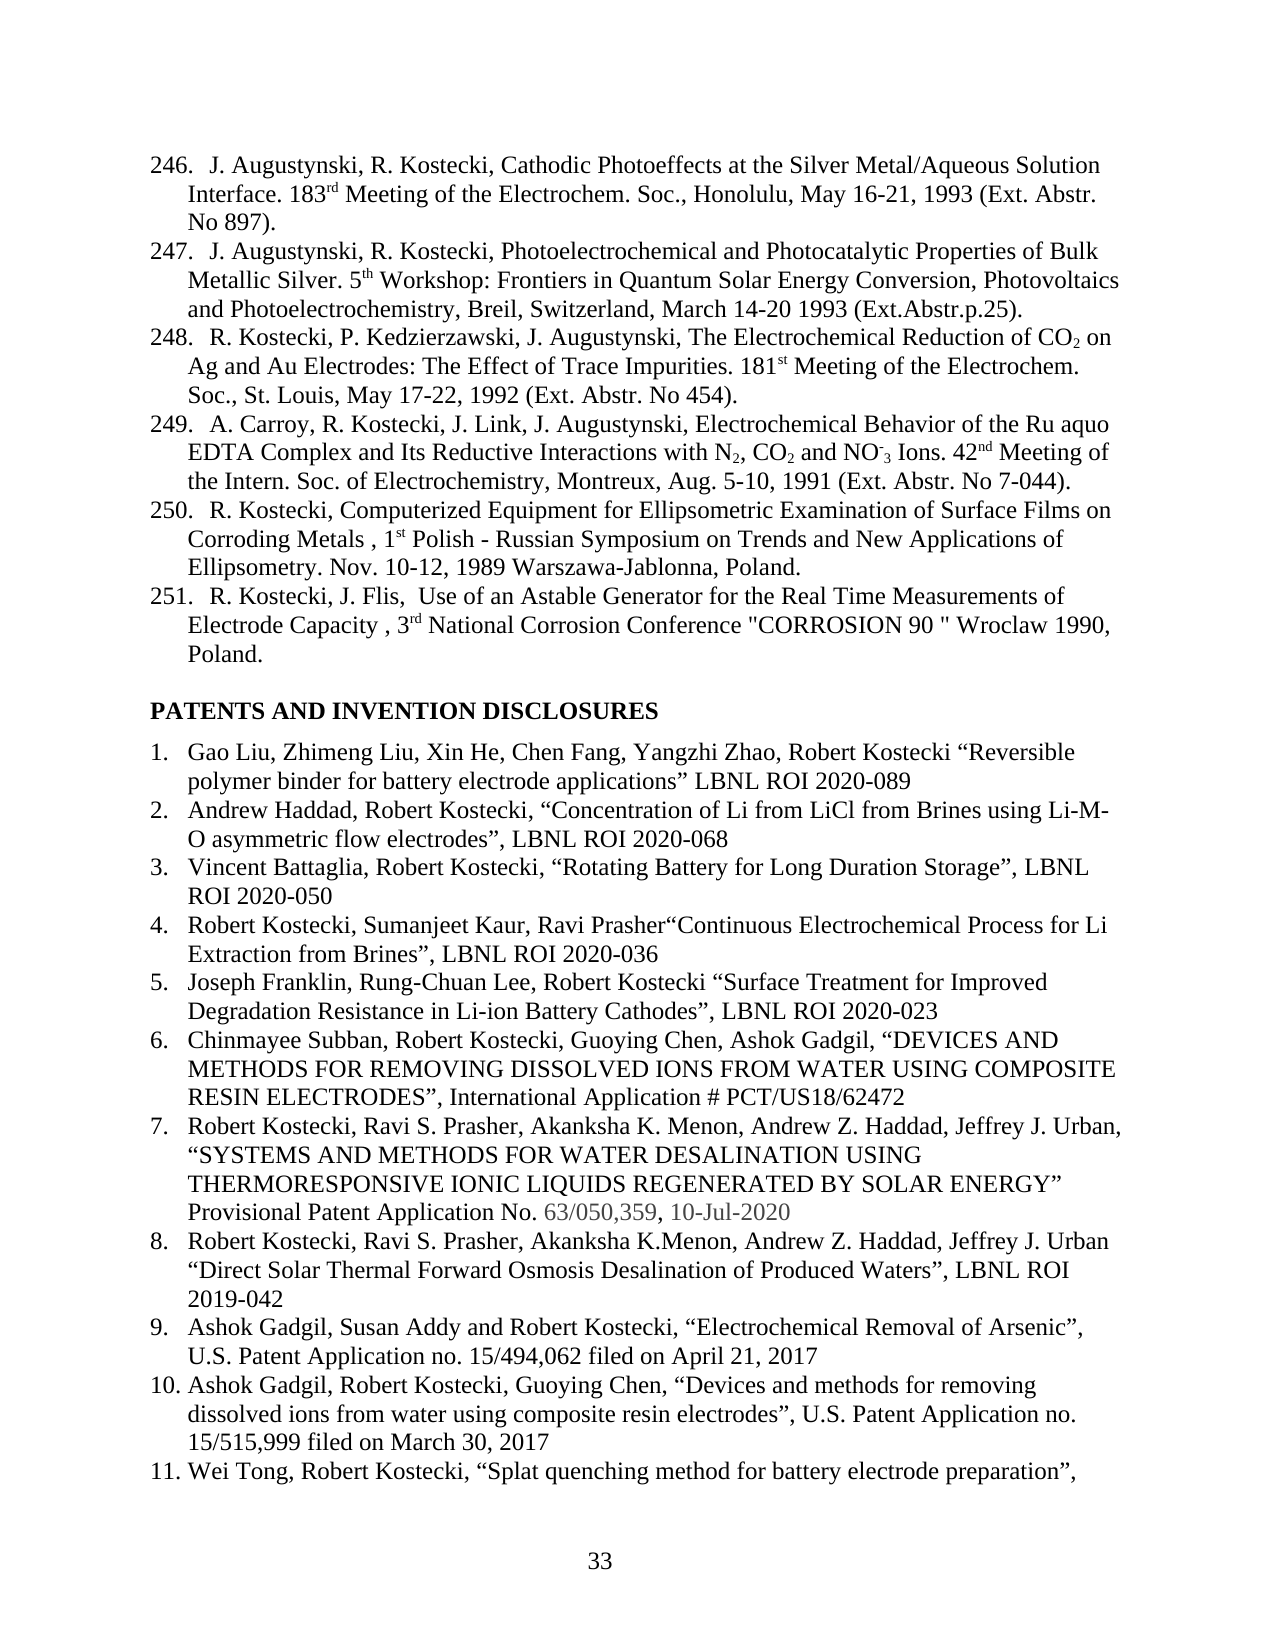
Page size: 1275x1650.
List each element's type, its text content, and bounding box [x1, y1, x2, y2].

list Ashok Gadgil, Susan Addy and Robert Kostecki, “Electrochemical Removal of Arsenic”, U.S. Patent Application no. 15/494,062 filed on April 21, 2017 [150, 1312, 1125, 1370]
list J. Augustynski, R. Kostecki, Cathodic Photoeffects at the Silver Metal/Aqueous Solution Interface. 183rd Meeting of the Electrochem. Soc., Honolulu, May 16-21, 1993 (Ext. Abstr. No 897). [150, 150, 1125, 236]
list Robert Kostecki, Ravi S. Prasher, Akanksha K. Menon, Andrew Z. Haddad, Jeffrey J. Urban, “SYSTEMS AND METHODS FOR WATER DESALINATION USING THERMORESPONSIVE IONIC LIQUIDS REGENERATED BY SOLAR ENERGY” Provisional Patent Application No. 63/050,359, 10-Jul-2020 [150, 1111, 1125, 1226]
list Andrew Haddad, Robert Kostecki, “Concentration of Li from LiCl from Brines using Li-M-O asymmetric flow electrodes”, LBNL ROI 2020-068 [150, 795, 1125, 852]
list R. Kostecki, J. Flis, Use of an Astable Generator for the Real Time Measurements of Electrode Capacity , 3rd National Corrosion Conference "CORROSION 90 " Wroclaw 1990, Poland. [150, 581, 1125, 667]
subtitle PATENTS AND INVENTION DISCLOSURES [150, 696, 1125, 725]
list A. Carroy, R. Kostecki, J. Link, J. Augustynski, Electrochemical Behavior of the Ru aquo EDTA Complex and Its Reductive Interactions with N2, CO2 and NO-3 Ions. 42nd Meeting of the Intern. Soc. of Electrochemistry, Montreux, Aug. 5-10, 1991 (Ext. Abstr. No 7-044). [150, 409, 1125, 495]
list R. Kostecki, Computerized Equipment for Ellipsometric Examination of Surface Films on Corroding Metals , 1st Polish - Russian Symposium on Trends and New Applications of Ellipsometry. Nov. 10-12, 1989 Warszawa-Jablonna, Poland. [150, 495, 1125, 581]
list Ashok Gadgil, Robert Kostecki, Guoying Chen, “Devices and methods for removing dissolved ions from water using composite resin electrodes”, U.S. Patent Application no. 15/515,999 filed on March 30, 2017 [150, 1370, 1125, 1456]
list Robert Kostecki, Ravi S. Prasher, Akanksha K.Menon, Andrew Z. Haddad, Jeffrey J. Urban “Direct Solar Thermal Forward Osmosis Desalination of Produced Waters”, LBNL ROI 2019-042 [150, 1226, 1125, 1312]
list Robert Kostecki, Sumanjeet Kaur, Ravi Prasher“Continuous Electrochemical Process for Li Extraction from Brines”, LBNL ROI 2020-036 [150, 910, 1125, 967]
list Gao Liu, Zhimeng Liu, Xin He, Chen Fang, Yangzhi Zhao, Robert Kostecki “Reversible polymer binder for battery electrode applications” LBNL ROI 2020-089 [150, 737, 1125, 795]
list Vincent Battaglia, Robert Kostecki, “Rotating Battery for Long Duration Storage”, LBNL ROI 2020-050 [150, 852, 1125, 910]
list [150, 1456, 1125, 1485]
list Joseph Franklin, Rung-Chuan Lee, Robert Kostecki “Surface Treatment for Improved Degradation Resistance in Li-ion Battery Cathodes”, LBNL ROI 2020-023 [150, 967, 1125, 1025]
list R. Kostecki, P. Kedzierzawski, J. Augustynski, The Electrochemical Reduction of CO2 on Ag and Au Electrodes: The Effect of Trace Impurities. 181st Meeting of the Electrochem. Soc., St. Louis, May 17-22, 1992 (Ext. Abstr. No 454). [150, 322, 1125, 409]
list J. Augustynski, R. Kostecki, Photoelectrochemical and Photocatalytic Properties of Bulk Metallic Silver. 5th Workshop: Frontiers in Quantum Solar Energy Conversion, Photovoltaics and Photoelectrochemistry, Breil, Switzerland, March 14-20 1993 (Ext.Abstr.p.25). [150, 236, 1125, 322]
list Chinmayee Subban, Robert Kostecki, Guoying Chen, Ashok Gadgil, “DEVICES AND METHODS FOR REMOVING DISSOLVED IONS FROM WATER USING COMPOSITE RESIN ELECTRODES”, International Application # PCT/US18/62472 [150, 1025, 1125, 1111]
